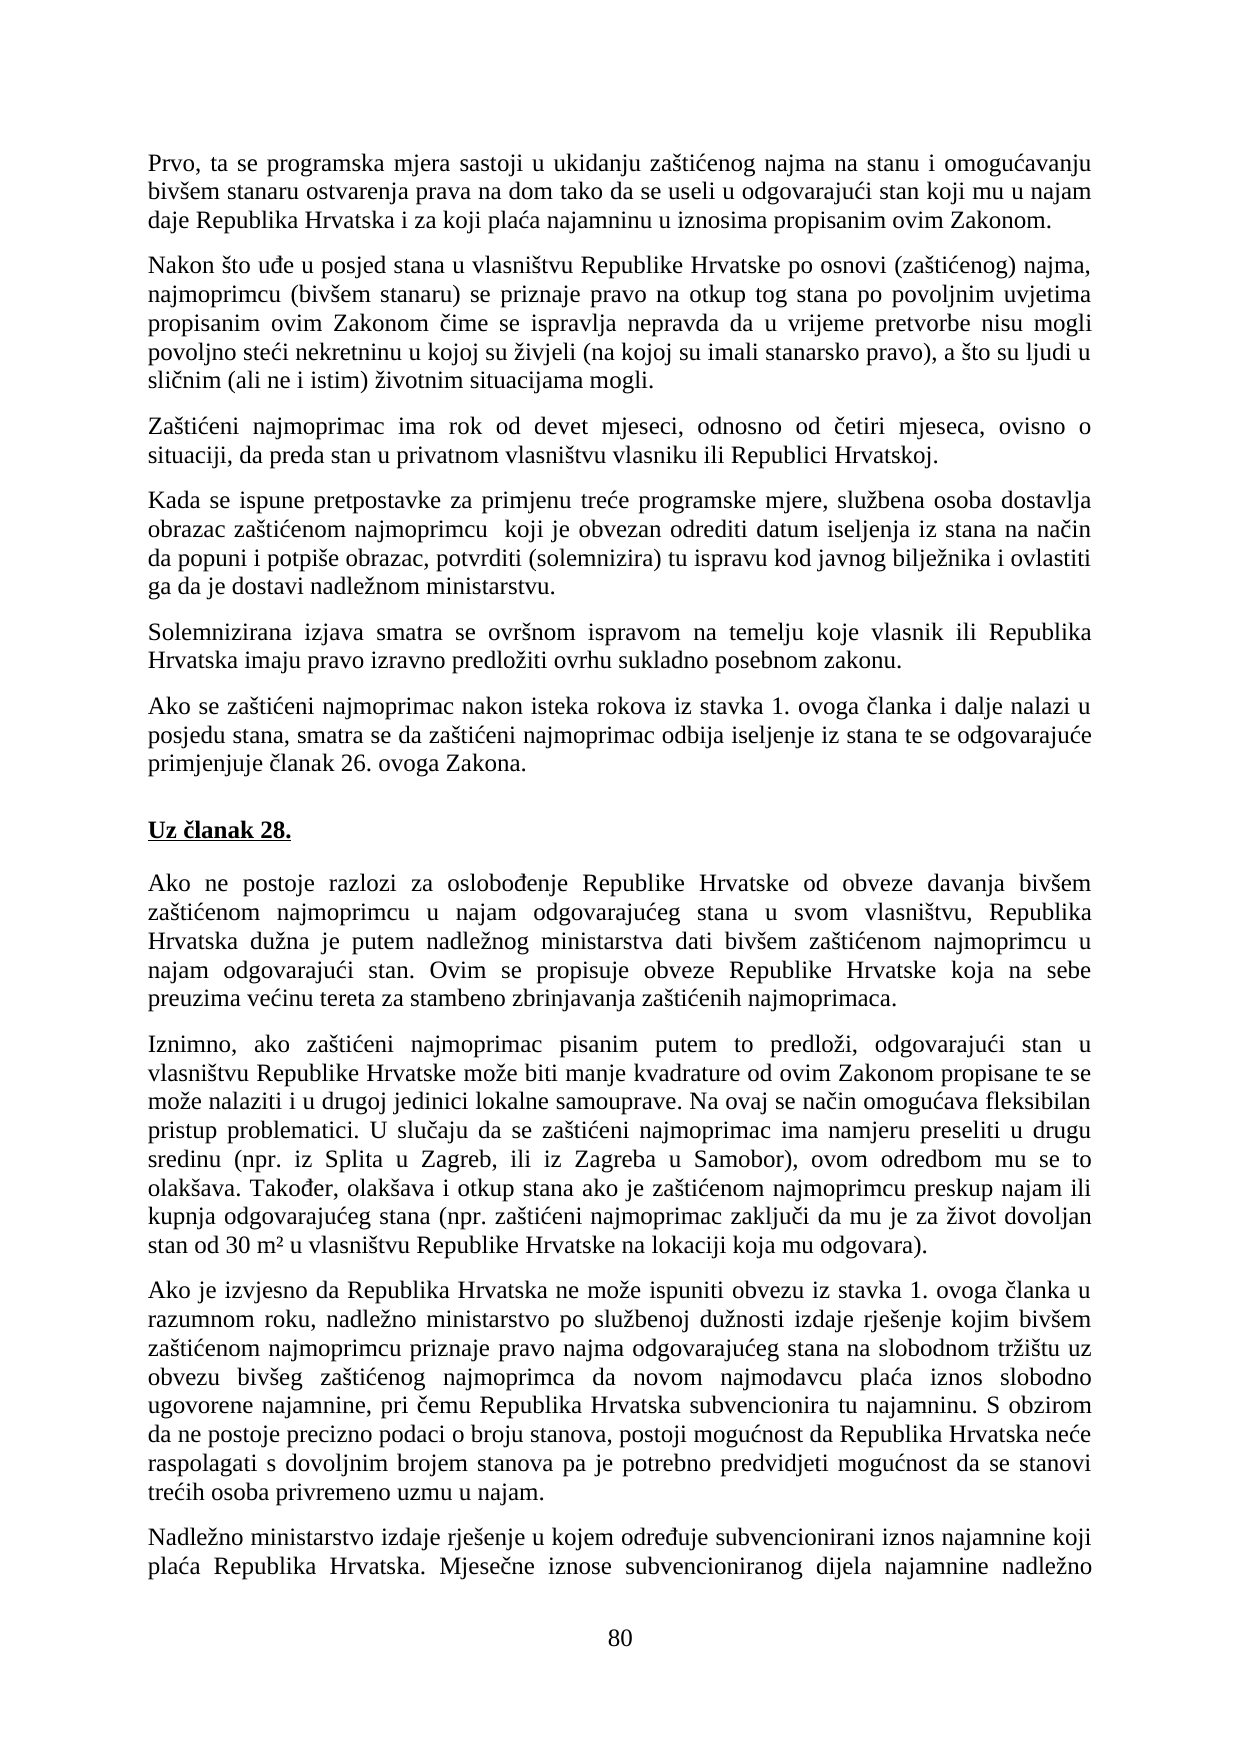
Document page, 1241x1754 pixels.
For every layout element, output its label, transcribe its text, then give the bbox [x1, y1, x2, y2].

text Prvo, ta se programska mjera sastoji u ukidanju zaštićenog najma na stanu i omogućavanju bivšem stanaru ostvarenja prava na dom tako da se useli u odgovarajući stan koji mu u najam daje Republika Hrvatska i za koji plaća najamninu u iznosima propisanim ovim Zakonom. [148, 148, 1093, 234]
text Ako se zaštićeni najmoprimac nakon isteka rokova iz stavka 1. ovoga članka i dalje nalazi u posjedu stana, smatra se da zaštićeni najmoprimac odbija iseljenje iz stana te se odgovarajuće primjenjuje članak 26. ovoga Zakona. [148, 691, 1093, 777]
text Ako je izvjesno da Republika Hrvatska ne može ispuniti obvezu iz stavka 1. ovoga članka u razumnom roku, nadležno ministarstvo po službenoj dužnosti izdaje rješenje kojim bivšem zaštićenom najmoprimcu priznaje pravo najma odgovarajućeg stana na slobodnom tržištu uz obvezu bivšeg zaštićenog najmoprimca da novom najmodavcu plaća iznos slobodno ugovorene najamnine, pri čemu Republika Hrvatska subvencionira tu najamninu. S obzirom da ne postoje precizno podaci o broju stanova, postoji mogućnost da Republika Hrvatska neće raspolagati s dovoljnim brojem stanova pa je potrebno predvidjeti mogućnost da se stanovi trećih osoba privremeno uzmu u najam. [148, 1276, 1093, 1506]
text Iznimno, ako zaštićeni najmoprimac pisanim putem to predloži, odgovarajući stan u vlasništvu Republike Hrvatske može biti manje kvadrature od ovim Zakonom propisane te se može nalaziti i u drugoj jedinici lokalne samouprave. Na ovaj se način omogućava fleksibilan pristup problematici. U slučaju da se zaštićeni najmoprimac ima namjeru preseliti u drugu sredinu (npr. iz Splita u Zagreb, ili iz Zagreba u Samobor), ovom odredbom mu se to olakšava. Također, olakšava i otkup stana ako je zaštićenom najmoprimcu preskup najam ili kupnja odgovarajućeg stana (npr. zaštićeni najmoprimac zaključi da mu je za život dovoljan stan od 30 m² u vlasništvu Republike Hrvatske na lokaciji koja mu odgovara). [148, 1029, 1093, 1259]
text Nakon što uđe u posjed stana u vlasništvu Republike Hrvatske po osnovi (zaštićenog) najma, najmoprimcu (bivšem stanaru) se priznaje pravo na otkup tog stana po povoljnim uvjetima propisanim ovim Zakonom čime se ispravlja nepravda da u vrijeme pretvorbe nisu mogli povoljno steći nekretninu u kojoj su živjeli (na kojoj su imali stanarsko pravo), a što su ljudi u sličnim (ali ne i istim) životnim situacijama mogli. [148, 251, 1093, 394]
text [148, 1522, 1093, 1580]
text Zaštićeni najmoprimac ima rok od devet mjeseci, odnosno od četiri mjeseca, ovisno o situaciji, da preda stan u privatnom vlasništvu vlasniku ili Republici Hrvatskoj. [148, 411, 1093, 468]
text Kada se ispune pretpostavke za primjenu treće programske mjere, službena osoba dostavlja obrazac zaštićenom najmoprimcu koji je obvezan odrediti datum iseljenja iz stana na način da popuni i potpiše obrazac, potvrditi (solemnizira) tu ispravu kod javnog bilježnika i ovlastiti ga da je dostavi nadležnom ministarstvu. [148, 485, 1093, 600]
text Ako ne postoje razlozi za oslobođenje Republike Hrvatske od obveze davanja bivšem zaštićenom najmoprimcu u najam odgovarajućeg stana u svom vlasništvu, Republika Hrvatska dužna je putem nadležnog ministarstva dati bivšem zaštićenom najmoprimcu u najam odgovarajući stan. Ovim se propisuje obveze Republike Hrvatske koja na sebe preuzima većinu tereta za stambeno zbrinjavanja zaštićenih najmoprimaca. [148, 868, 1093, 1012]
text Solemnizirana izjava smatra se ovršnom ispravom na temelju koje vlasnik ili Republika Hrvatska imaju pravo izravno predložiti ovrhu sukladno posebnom zakonu. [148, 617, 1093, 674]
